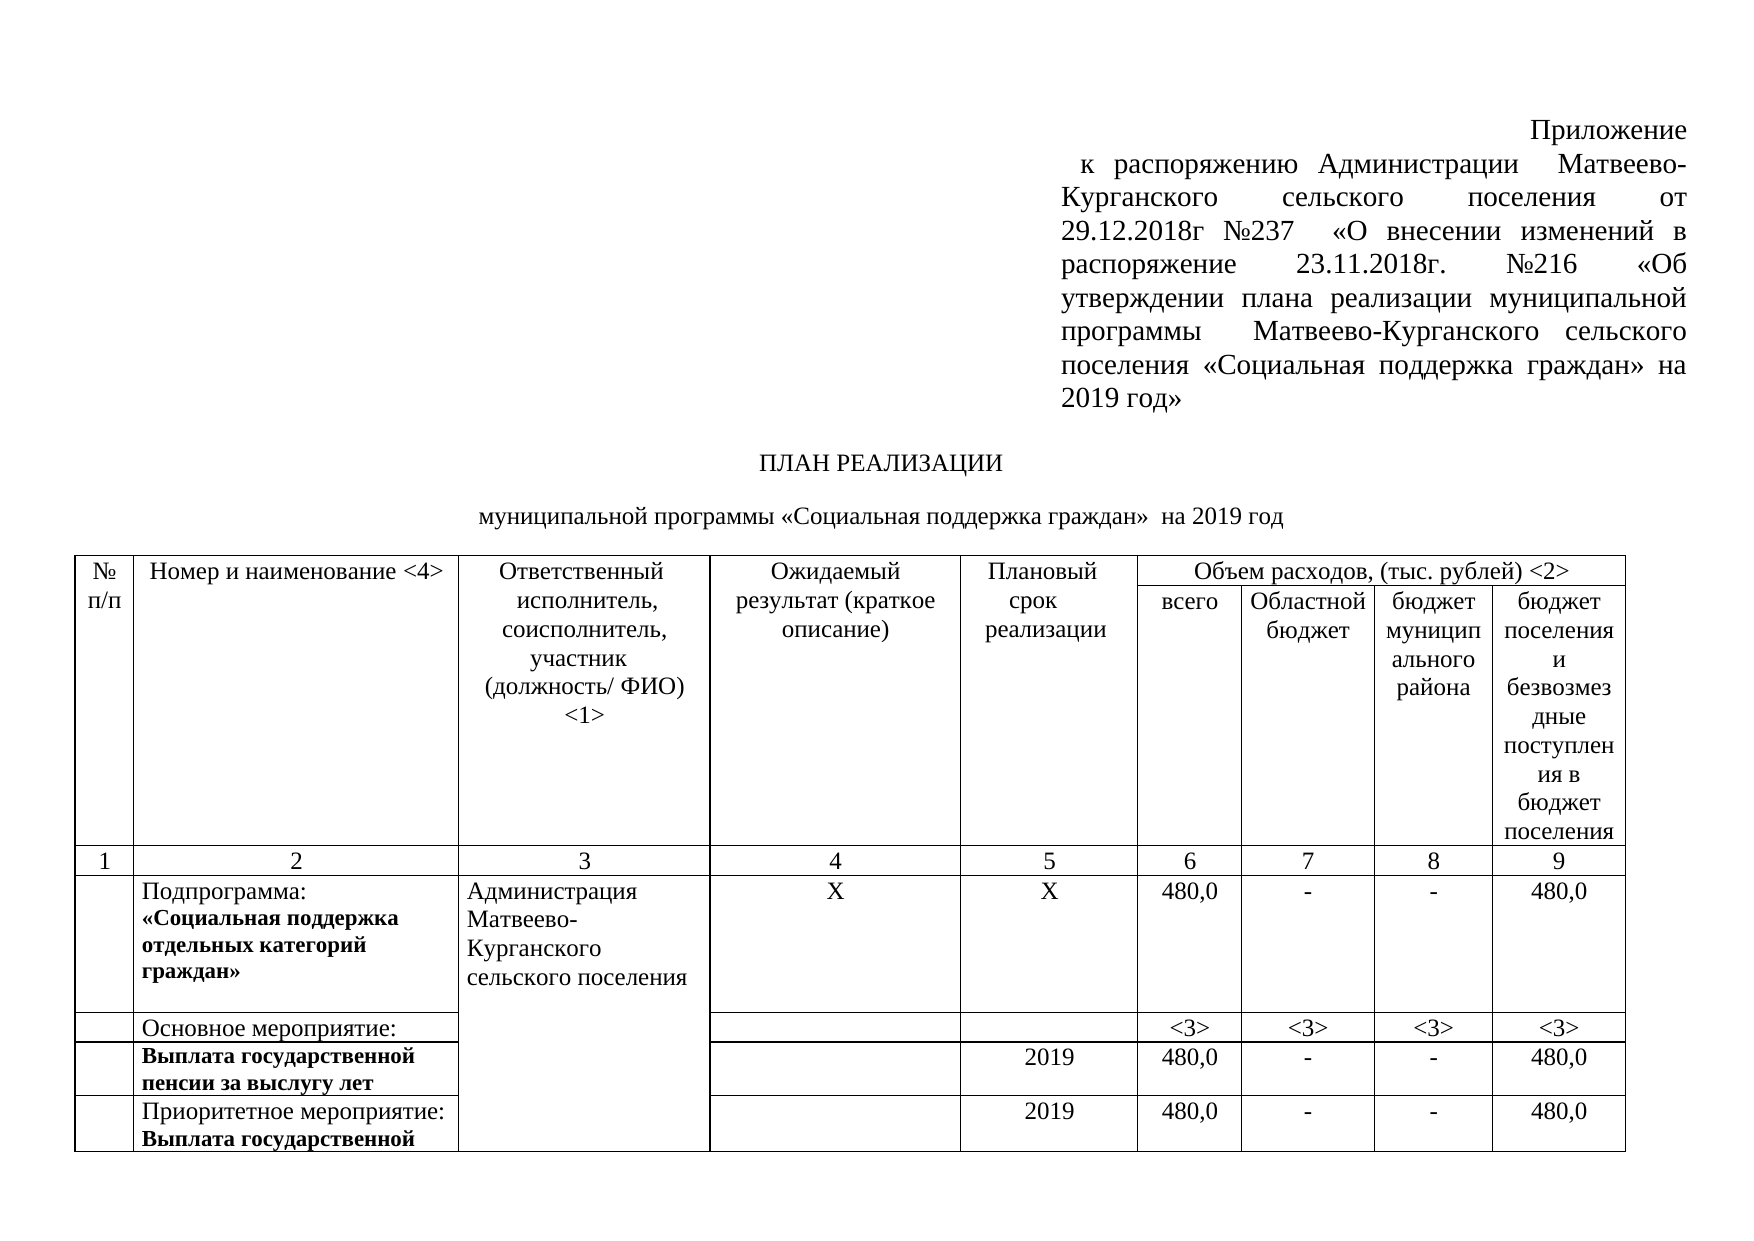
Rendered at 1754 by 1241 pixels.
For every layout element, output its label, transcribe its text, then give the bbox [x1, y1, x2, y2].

text ПЛАН РЕАЛИЗАЦИИ [75, 448, 1687, 476]
table_cell 7 [1242, 846, 1374, 875]
table_cell 480,0 [1493, 1096, 1625, 1151]
table_cell бюджет поселения и безвозмездные поступления в бюджет поселения [1493, 586, 1625, 845]
table_cell [76, 1043, 133, 1095]
table_cell X [711, 876, 960, 1012]
table_cell [76, 1013, 133, 1041]
table_cell 2019 [961, 1043, 1137, 1095]
table_cell 480,0 [1138, 876, 1241, 1012]
table_cell 5 [961, 846, 1137, 875]
table_cell X [961, 876, 1137, 1012]
table_cell 480,0 [1138, 1043, 1241, 1095]
table_cell 1 [76, 846, 133, 875]
table_cell - [1242, 876, 1374, 1012]
table_cell - [1375, 1043, 1492, 1095]
table_cell 3 [459, 846, 709, 875]
table_header Номер и наименование <4> [134, 556, 458, 845]
table_header Ответственный исполнитель, соисполнитель, участник (должность/ ФИО) <1> [459, 556, 709, 845]
table_cell [711, 1043, 960, 1095]
table_cell 480,0 [1493, 876, 1625, 1012]
table_header Приложение к распоряжению Администрации Матвеево-Курганского сельского поселения от 29.12.2018г №237 «О внесении изменений в распоряжение 23.11.2018г. №216 «Об утверждении плана реализации муниципальной программы Матвеево-Курганского сельского поселения «Социальная поддержка граждан» на 2019 год» [1050, 112, 1698, 448]
text муниципальной программы «Социальная поддержка граждан» на 2019 год [75, 501, 1687, 530]
table_cell [76, 1096, 133, 1151]
table_cell Администрация Матвеево-Курганского сельского поселения [459, 876, 709, 1151]
table_cell 2 [134, 846, 458, 875]
table_cell [76, 876, 133, 1012]
table_cell 2019 [961, 1096, 1137, 1151]
table_cell всего [1138, 586, 1241, 845]
table_cell 6 [1138, 846, 1241, 875]
table_header № п/п [76, 556, 133, 845]
table_cell <3> [1138, 1013, 1241, 1041]
table_cell - [1375, 1096, 1492, 1151]
table_cell Подпрограмма: «Социальная поддержка отдельных категорий граждан» [134, 876, 458, 1012]
table_cell [711, 1096, 960, 1151]
table_header Ожидаемый результат (краткое описание) [711, 556, 960, 845]
table_cell Выплата государственной пенсии за выслугу лет [134, 1043, 458, 1095]
table_cell [711, 1013, 960, 1041]
table_cell 9 [1493, 846, 1625, 875]
table_cell Областной бюджет [1242, 586, 1374, 845]
table_cell <3> [1375, 1013, 1492, 1041]
table_cell Основное мероприятие: [134, 1013, 458, 1041]
table_cell <3> [1493, 1013, 1625, 1041]
table_cell 4 [711, 846, 960, 875]
table_cell - [1242, 1043, 1374, 1095]
table_cell <3> [1242, 1013, 1374, 1041]
table_cell 480,0 [1493, 1043, 1625, 1095]
table_cell [961, 1013, 1137, 1041]
table_header Объем расходов, (тыс. рублей) <2> [1138, 556, 1625, 585]
table_cell бюджет муниципального района [1375, 586, 1492, 845]
table_cell 480,0 [1138, 1096, 1241, 1151]
table_header Плановый срок реализации [961, 556, 1137, 845]
table_cell 8 [1375, 846, 1492, 875]
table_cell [134, 1096, 458, 1151]
table_cell - [1242, 1096, 1374, 1151]
table_cell - [1375, 876, 1492, 1012]
